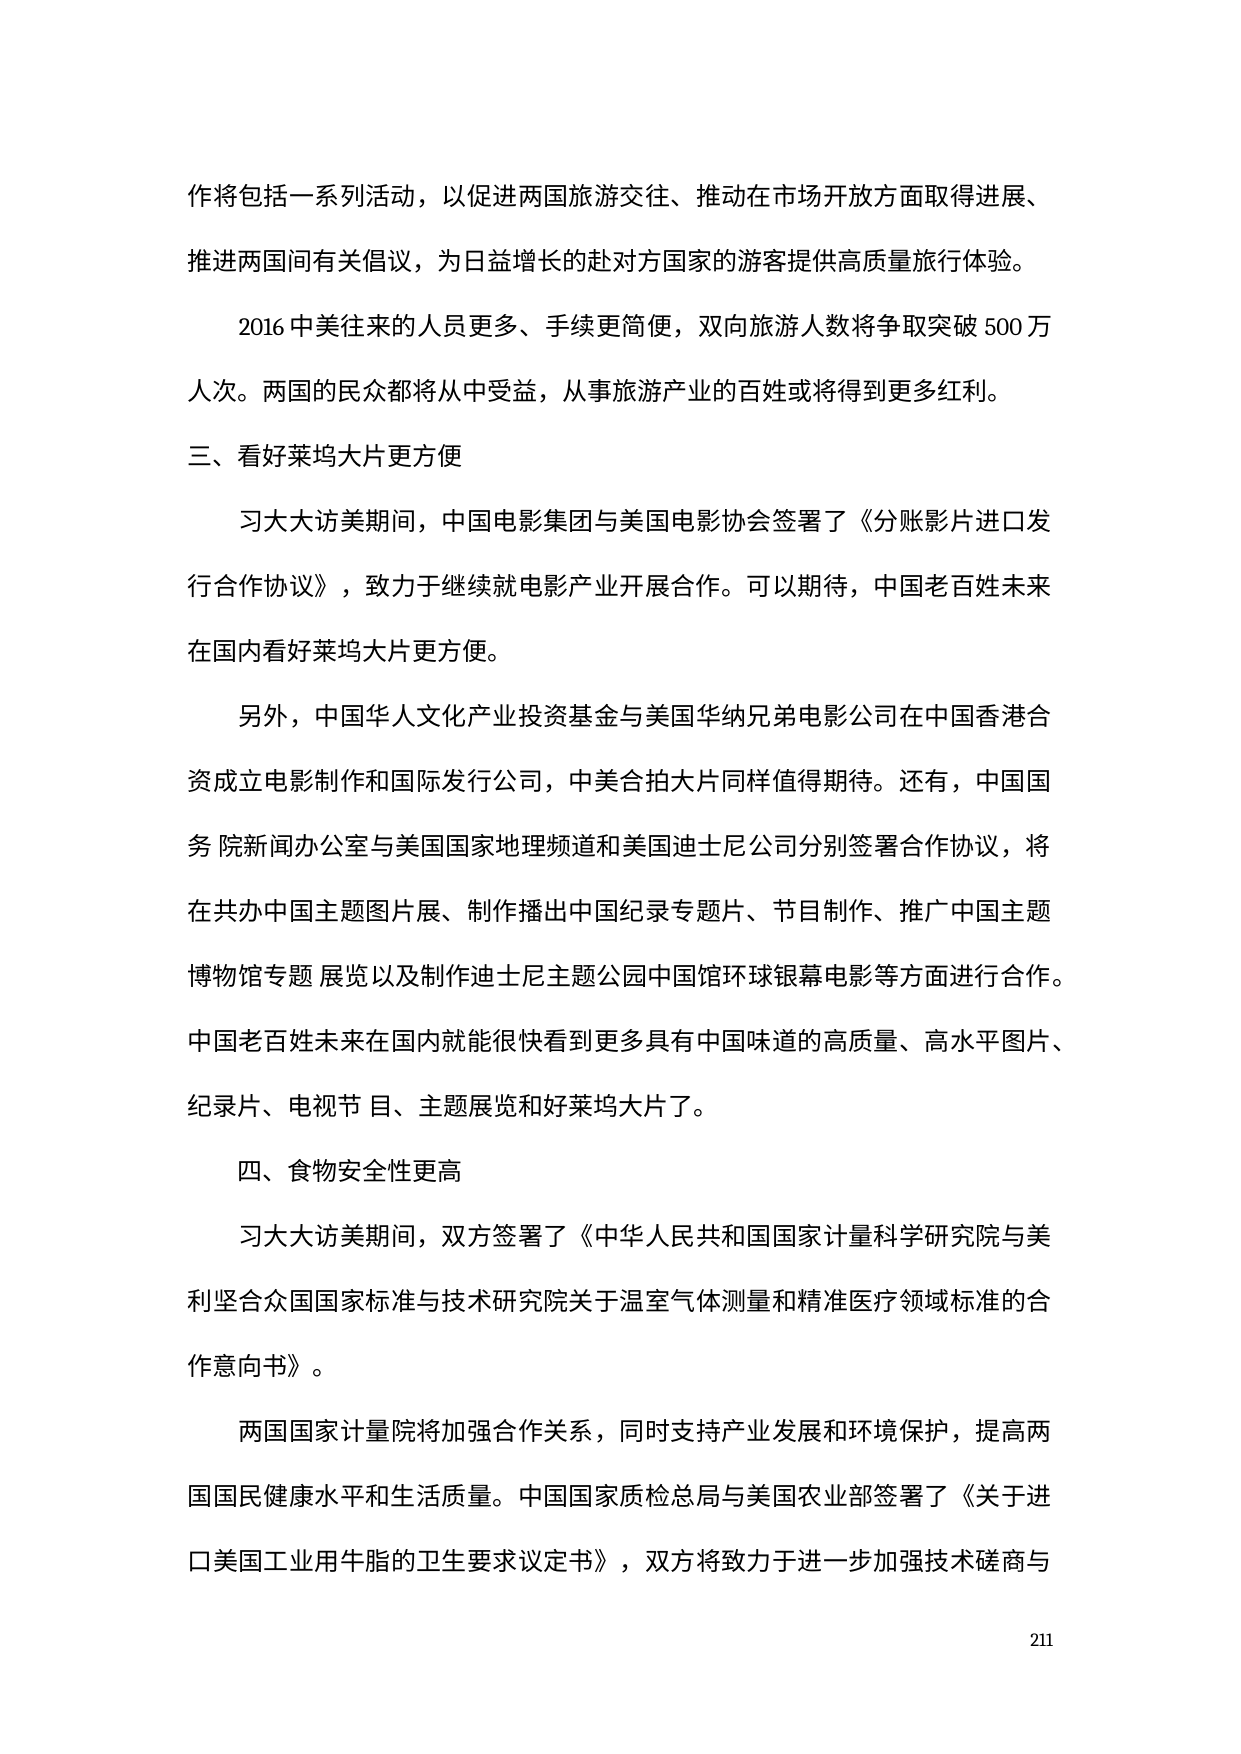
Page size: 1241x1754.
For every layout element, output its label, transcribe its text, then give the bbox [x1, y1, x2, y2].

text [187, 1397, 1053, 1592]
text 2016中美往来的人员更多、手续更简便，双向旅游人数将争取突破500万人次。两国的民众都将从中受益，从事旅游产业的百姓或将得到更多红利。 [187, 292, 1053, 422]
text 三、看好莱坞大片更方便 [187, 422, 1053, 487]
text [187, 162, 1053, 292]
text 习大大访美期间，双方签署了《中华人民共和国国家计量科学研究院与美利坚合众国国家标准与技术研究院关于温室气体测量和精准医疗领域标准的合作意向书》。 [187, 1202, 1053, 1397]
text 四、食物安全性更高 [187, 1137, 1053, 1202]
text 另外，中国华人文化产业投资基金与美国华纳兄弟电影公司在中国香港合资成立电影制作和国际发行公司，中美合拍大片同样值得期待。还有，中国国务 院新闻办公室与美国国家地理频道和美国迪士尼公司分别签署合作协议，将在共办中国主题图片展、制作播出中国纪录专题片、节目制作、推广中国主题博物馆专题 展览以及制作迪士尼主题公园中国馆环球银幕电影等方面进行合作。中国老百姓未来在国内就能很快看到更多具有中国味道的高质量、高水平图片、纪录片、电视节 目、主题展览和好莱坞大片了。 [187, 682, 1053, 1137]
text 习大大访美期间，中国电影集团与美国电影协会签署了《分账影片进口发行合作协议》，致力于继续就电影产业开展合作。可以期待，中国老百姓未来在国内看好莱坞大片更方便。 [187, 487, 1053, 682]
